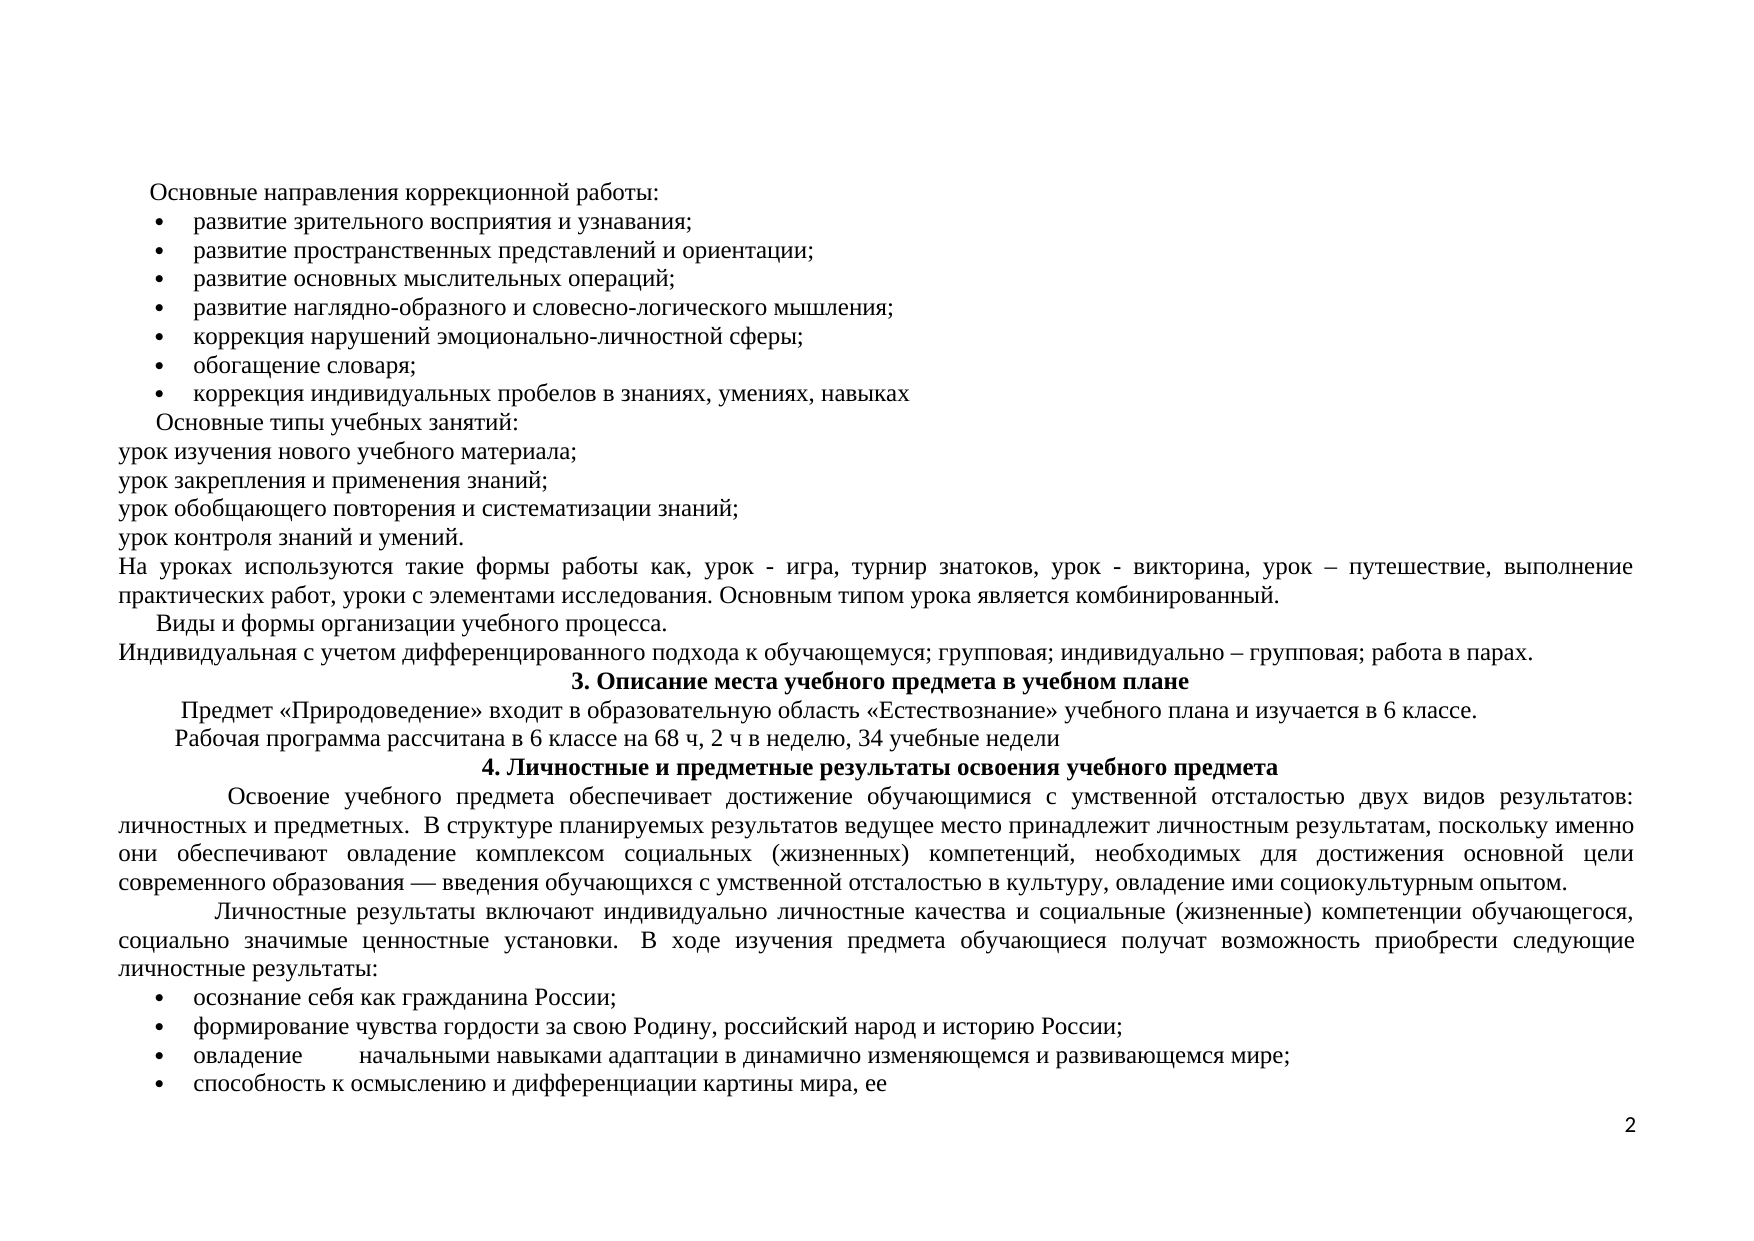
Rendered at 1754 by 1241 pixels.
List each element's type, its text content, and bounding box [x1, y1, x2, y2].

text На уроках используются такие формы работы как, урок - игра, турнир знатоков, урок - викторина, урок – путешествие, выполнение практических работ, уроки с элементами исследования. Основным типом урока является комбинированный. [118, 551, 1636, 608]
text урок изучения нового учебного материала; [118, 436, 1636, 465]
list обогащение словаря; [156, 350, 1636, 378]
list коррекция индивидуальных пробелов в знаниях, умениях, навыках [156, 378, 1636, 407]
text 3. Описание места учебного предмета в учебном плане [118, 666, 1636, 695]
list способность к осмыслению и дифференциации картины мира, ее [156, 1068, 1636, 1097]
list формирование чувства гордости за свою Родину, российский народ и историю России; [156, 1011, 1636, 1040]
list осознание себя как гражданина России; [156, 982, 1636, 1011]
list овладение начальными навыками адаптации в динамично изменяющемся и развивающемся мире; [156, 1040, 1636, 1068]
list коррекция нарушений эмоционально-личностной сферы; [156, 321, 1636, 350]
text Личностные результаты включают индивидуально личностные качества и социальные (жизненные) компетенции обучающегося, социально значимые ценностные установки. В ходе изучения предмета обучающиеся получат возможность приобрести следующие личностные результаты: [118, 896, 1636, 982]
text Освоение учебного предмета обеспечивает достижение обучающимися с умственной отсталостью двух видов результатов: личностных и предметных. В структуре планируемых результатов ведущее место принадлежит личностным результатам, поскольку именно они обеспечивают овладение комплексом социальных (жизненных) компетенций, необходимых для достижения основной цели современного образования ― введения обучающихся с умственной отсталостью в культуру, овладение ими социокультурным опытом. [118, 781, 1636, 896]
list развитие пространственных представлений и ориентации; [156, 235, 1636, 263]
list развитие наглядно-образного и словесно-логического мышления; [156, 292, 1636, 321]
text 4. Личностные и предметные результаты освоения учебного предмета [118, 752, 1636, 781]
text урок обобщающего повторения и систематизации знаний; [118, 493, 1636, 522]
text Основные типы учебных занятий: [118, 407, 1636, 436]
list развитие зрительного восприятия и узнавания; [156, 206, 1636, 235]
text урок контроля знаний и умений. [118, 522, 1636, 551]
text урок закрепления и применения знаний; [118, 465, 1636, 493]
text Предмет «Природоведение» входит в образовательную область «Естествознание» учебного плана и изучается в 6 классе. [118, 695, 1636, 723]
text Основные направления коррекционной работы: [118, 177, 1636, 206]
text Виды и формы организации учебного процесса. [118, 608, 1636, 637]
list развитие основных мыслительных операций; [156, 263, 1636, 292]
text Индивидуальная с учетом дифференцированного подхода к обучающемуся; групповая; индивидуально – групповая; работа в парах. [118, 637, 1636, 666]
text Рабочая программа рассчитана в 6 классе на 68 ч, 2 ч в неделю, 34 учебные недели [118, 723, 1636, 752]
